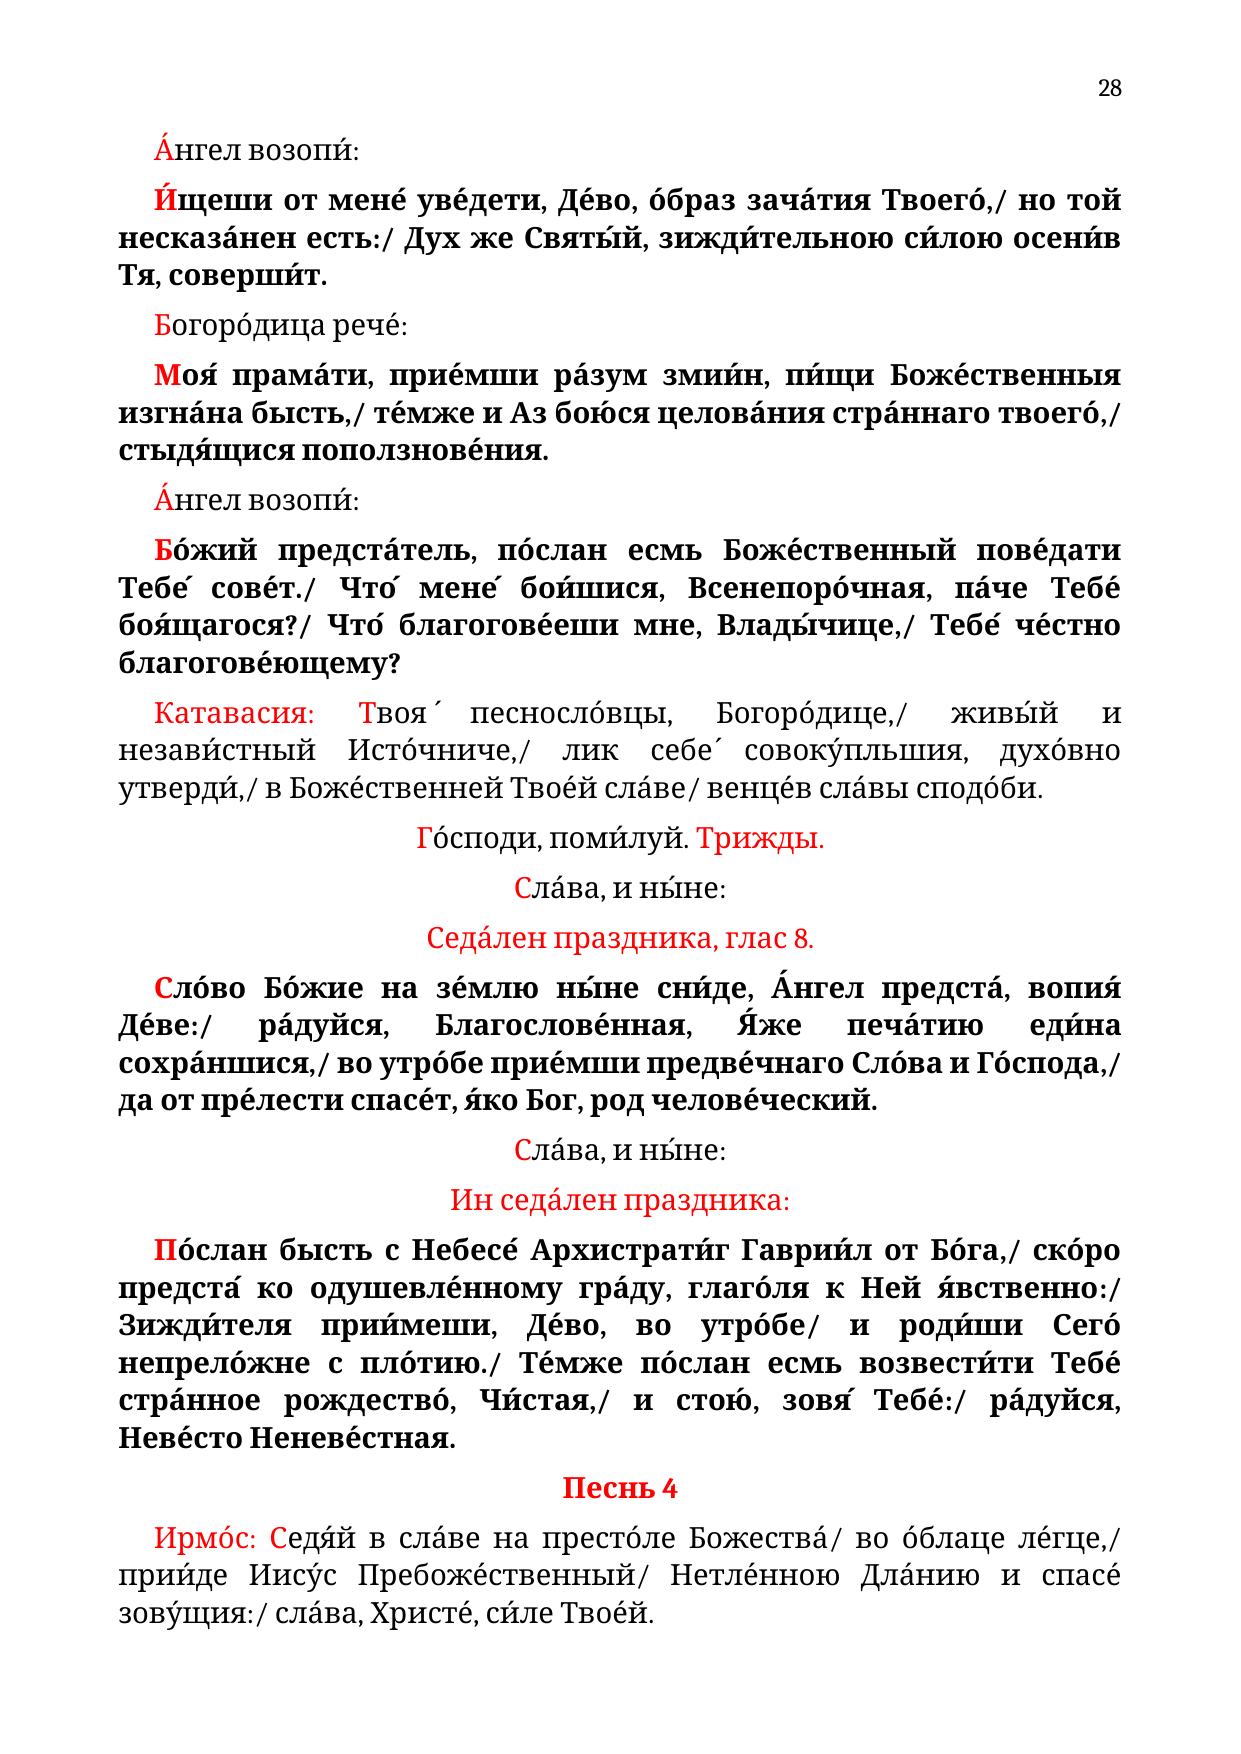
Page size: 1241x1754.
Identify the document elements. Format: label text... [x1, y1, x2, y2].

text Моя́ прама́ти, прие́мши ра́зум змии́н, пи́щи Боже́ственныя изгна́на бысть,/ те́мже и Аз бою́ся целова́ния стра́ннаго твоего́,/ стыдя́щися поползнове́ния. [118, 356, 1122, 468]
text Песнь 4 [118, 1468, 1122, 1506]
text Сло́во Бо́жие на зе́млю ны́не сни́де, А́нгел предста́, вопия́ Де́ве:/ ра́дуйся, Благослове́нная, Я́же печа́тию еди́на сохра́ншися,/ во утро́бе прие́мши предве́чнаго Сло́ва и Го́спода,/ да от пре́лести спасе́т, я́ко Бог, род челове́ческий. [118, 968, 1122, 1118]
text Сла́ва, и ны́не: [118, 1131, 1122, 1168]
text Седа́лен праздника, глас 8. [118, 918, 1122, 956]
text Ин седа́лен праздника: [118, 1181, 1122, 1218]
text Богоро́дица рече́: [118, 306, 1122, 343]
text Ирмо́с: Седя́й в сла́ве на престо́ле Божества́/ во о́блаце ле́гце,/ прии́де Иису́с Пребоже́ственный/ Нетле́нною Дла́нию и спасе́ зову́щия:/ сла́ва, Христе́, си́ле Твое́й. [118, 1518, 1122, 1631]
text Катавасия: Твоя́ песносло́вцы, Богоро́дице,/ живы́й и незави́стный Исто́чниче,/ лик себе́ совоку́пльшия, духо́вно утверди́,/ в Боже́ственней Твое́й сла́ве/ венце́в сла́вы сподо́би. [118, 693, 1122, 806]
text Го́споди, поми́луй. Трижды. [118, 818, 1122, 856]
text Бо́жий предста́тель, по́слан есмь Боже́ственный пове́дати Тебе́ сове́т./ Что́ мене́ бои́шися, Всенепоро́чная, па́че Тебе́ боя́щагося?/ Что́ благогове́еши мне, Влады́чице,/ Тебе́ че́стно благогове́ющему? [118, 531, 1122, 681]
text Сла́ва, и ны́не: [118, 868, 1122, 906]
text И́щеши от мене́ уве́дети, Де́во, о́браз зача́тия Твоего́,/ но той несказа́нен есть:/ Дух же Святы́й, зижди́тельною си́лою осени́в Тя, соверши́т. [118, 181, 1122, 293]
text А́нгел возопи́: [118, 131, 1122, 168]
text По́слан бысть с Небесе́ Архистрати́г Гаврии́л от Бо́га,/ ско́ро предста́ ко одушевле́нному гра́ду, глаго́ля к Ней я́вственно:/ Зижди́теля прии́меши, Де́во, во утро́бе/ и роди́ши Сего́ непрело́жне с пло́тию./ Те́мже по́слан есмь возвести́ти Тебе́ стра́нное рождество́, Чи́стая,/ и стою́, зовя́ Тебе́:/ ра́дуйся, Неве́сто Неневе́стная. [118, 1231, 1122, 1456]
text А́нгел возопи́: [118, 481, 1122, 518]
